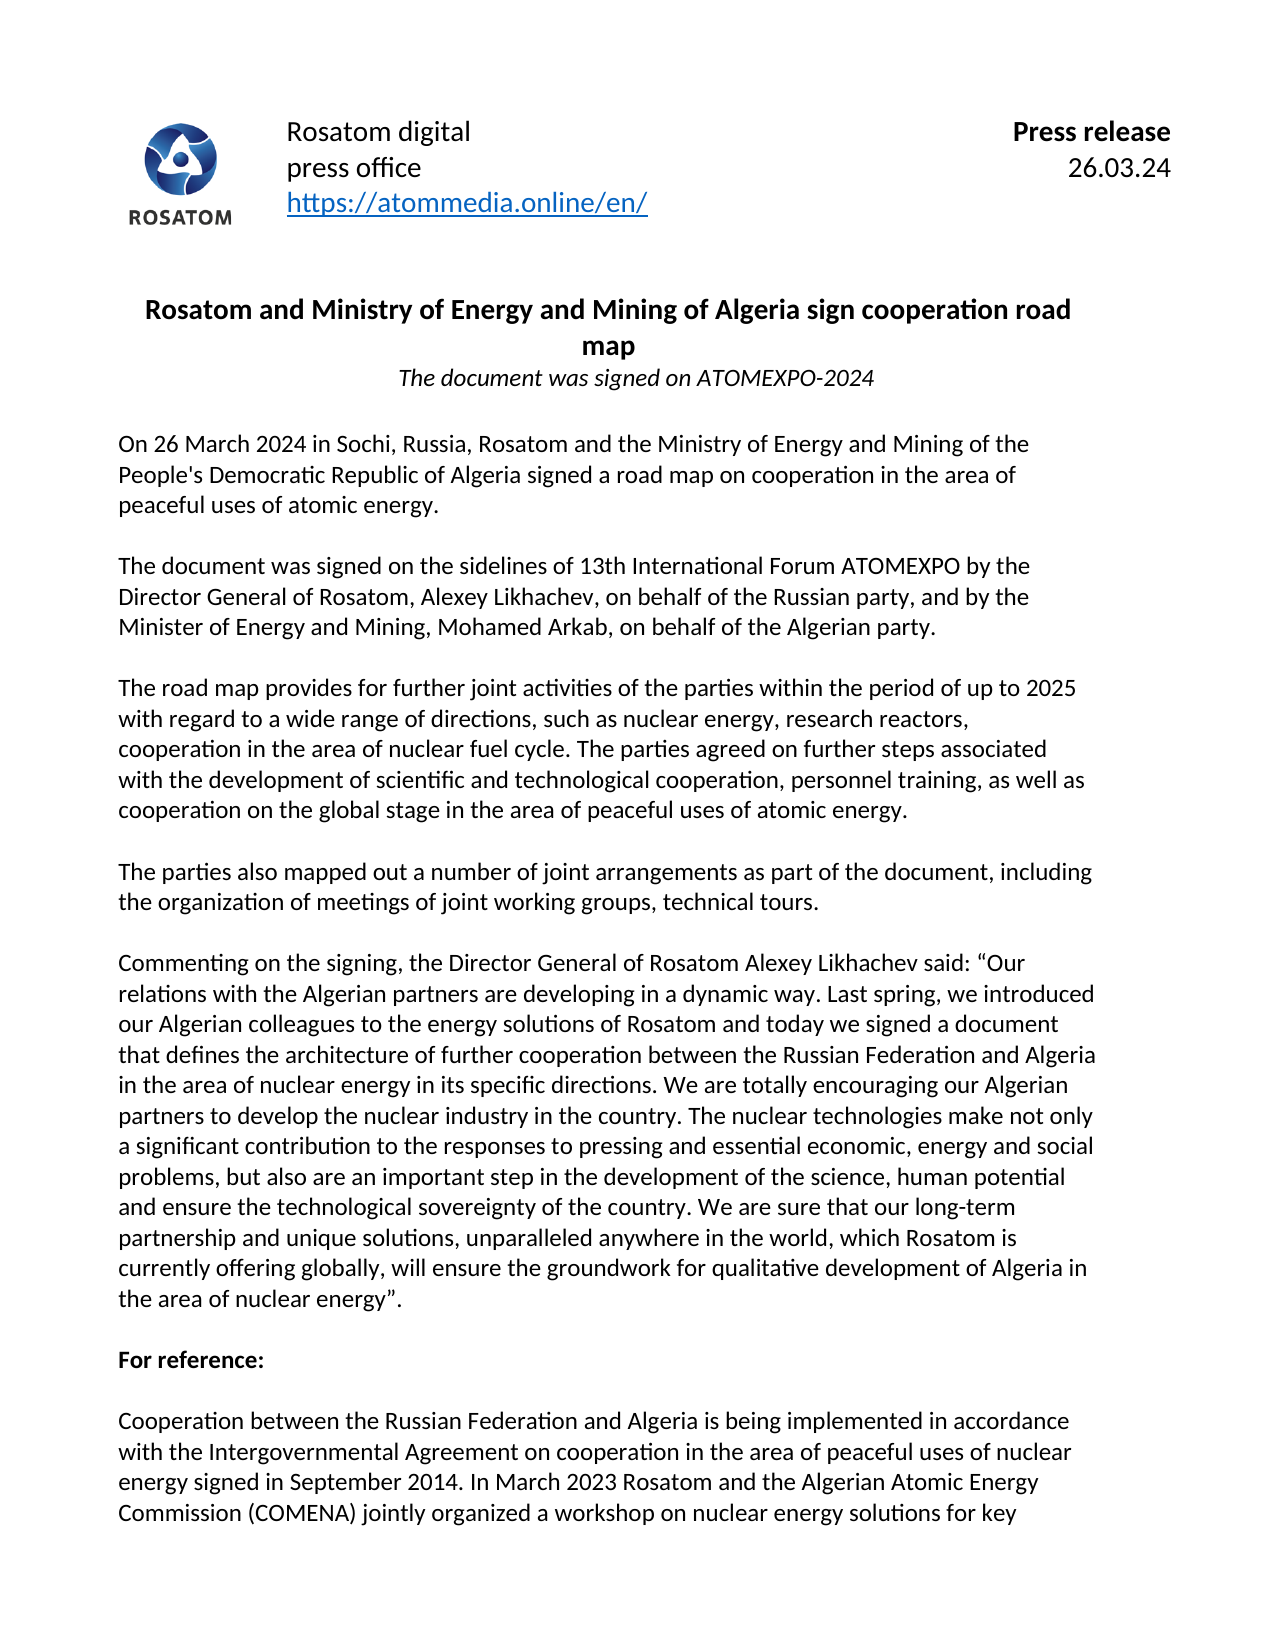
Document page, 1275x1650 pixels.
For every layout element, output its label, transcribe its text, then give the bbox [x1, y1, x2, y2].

text The road map provides for further joint activities of the parties within the period of up to 2025 with regard to a wide range of directions, such as nuclear energy, research reactors, cooperation in the area of nuclear fuel cycle. The parties agreed on further steps associated with the development of scientific and technological cooperation, personnel training, as well as cooperation on the global stage in the area of peaceful uses of atomic energy. [118, 673, 1098, 825]
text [118, 1405, 1098, 1527]
table_header Press release 26.03.24 [718, 78, 1240, 225]
text On 26 March 2024 in Sochi, Russia, Rosatom and the Ministry of Energy and Mining of the People's Democratic Republic of Algeria signed a road map on cooperation in the area of peaceful uses of atomic energy. [118, 428, 1098, 520]
text Rosatom and Ministry of Energy and Mining of Algeria sign cooperation road map [118, 291, 1098, 362]
text The parties also mapped out a number of joint arrangements as part of the document, including the organization of meetings of joint working groups, technical tours. [118, 856, 1098, 917]
text The document was signed on ATOMEXPO-2024 [118, 362, 1157, 393]
text For reference: [118, 1344, 1098, 1374]
table_header [118, 78, 275, 225]
table_header Rosatom digital press office https://atommedia.online/en/ [275, 78, 718, 225]
text The document was signed on the sidelines of 13th International Forum ATOMEXPO by the Director General of Rosatom, Alexey Likhachev, on behalf of the Russian party, and by the Minister of Energy and Mining, Mohamed Arkab, on behalf of the Algerian party. [118, 551, 1098, 642]
picture [129, 123, 232, 225]
text Commenting on the signing, the Director General of Rosatom Alexey Likhachev said: “Our relations with the Algerian partners are developing in a dynamic way. Last spring, we introduced our Algerian colleagues to the energy solutions of Rosatom and today we signed a document that defines the architecture of further cooperation between the Russian Federation and Algeria in the area of nuclear energy in its specific directions. We are totally encouraging our Algerian partners to develop the nuclear industry in the country. The nuclear technologies make not only a significant contribution to the responses to pressing and essential economic, energy and social problems, but also are an important step in the development of the science, human potential and ensure the technological sovereignty of the country. We are sure that our long-term partnership and unique solutions, unparalleled anywhere in the world, which Rosatom is currently offering globally, will ensure the groundwork for qualitative development of Algeria in the area of nuclear energy”. [118, 947, 1098, 1313]
